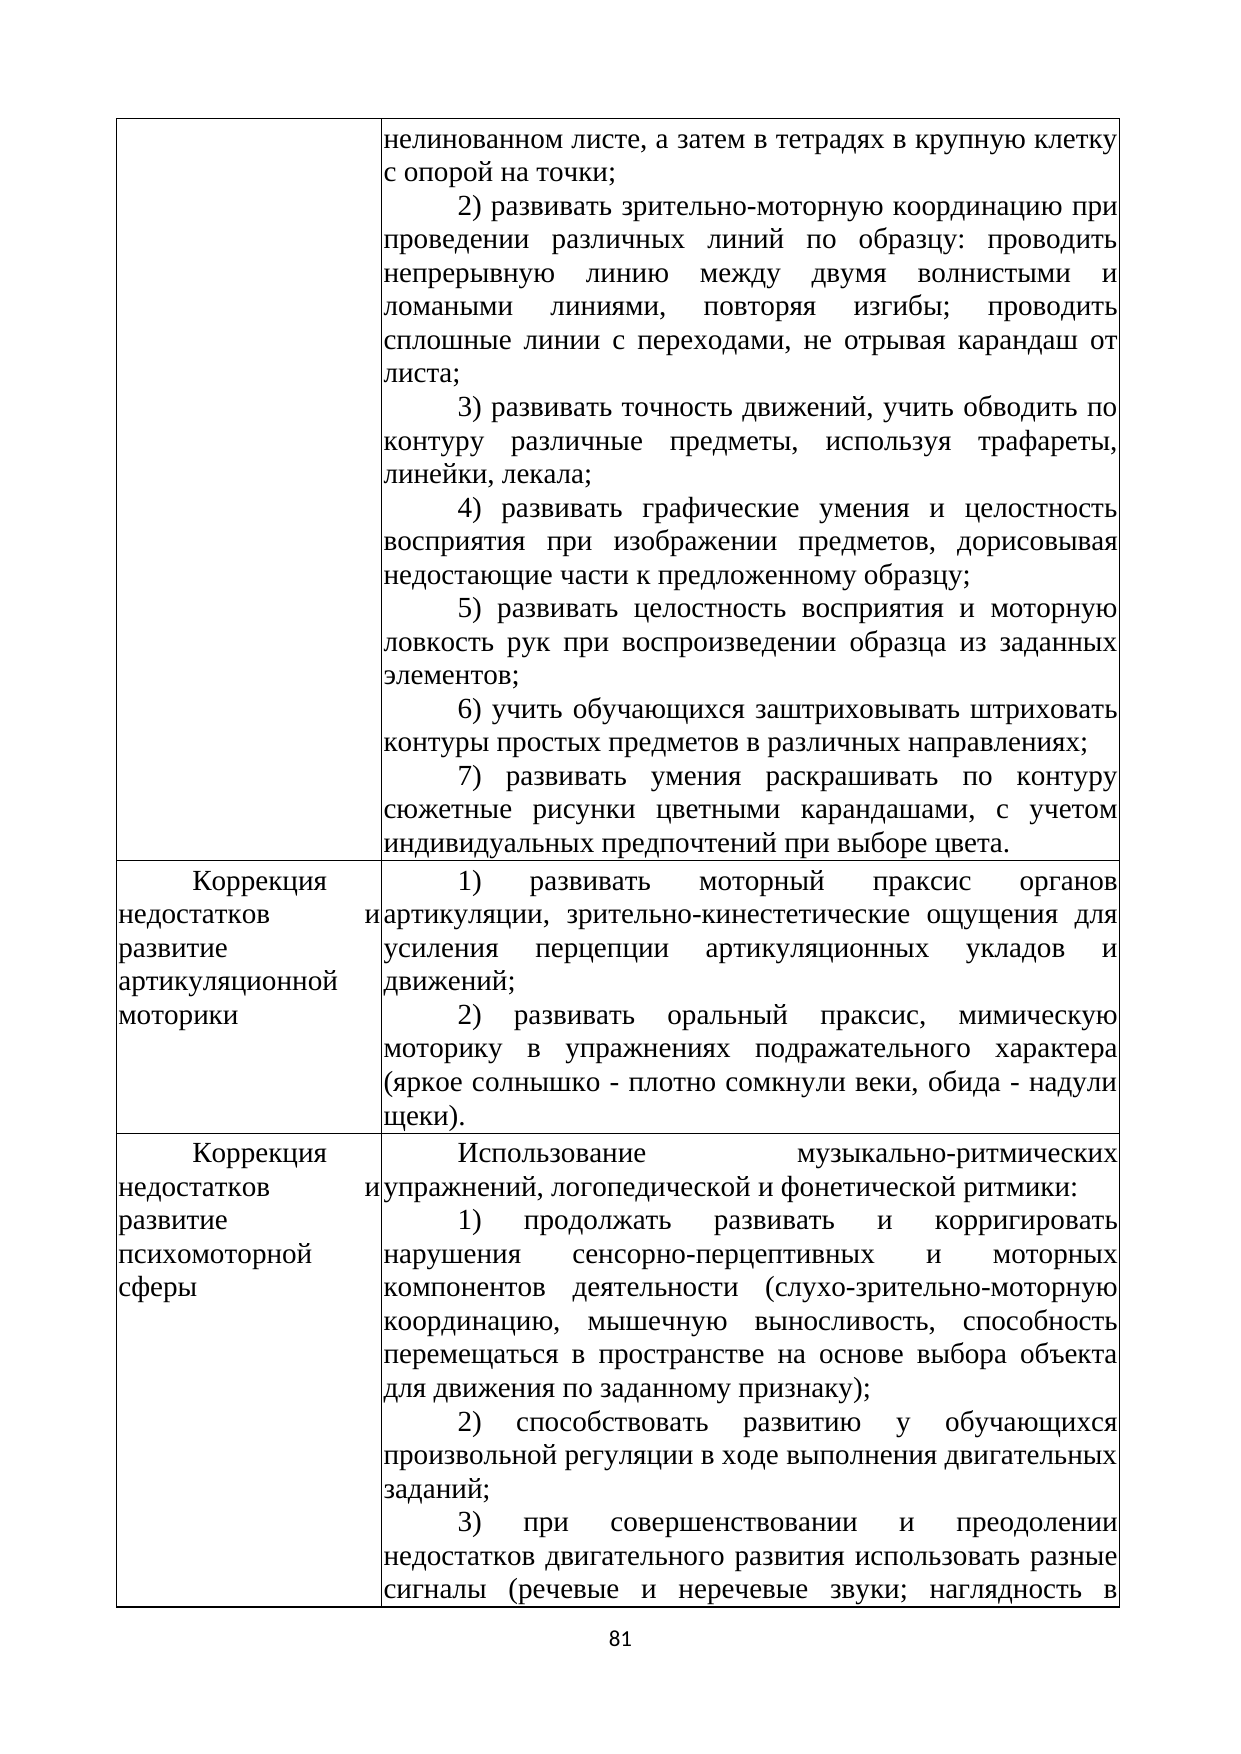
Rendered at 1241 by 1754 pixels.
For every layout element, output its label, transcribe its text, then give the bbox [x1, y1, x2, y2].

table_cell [382, 119, 1119, 860]
table_cell 1) развивать моторный праксис органов артикуляции, зрительно-кинестетические ощущения для усиления перцепции артикуляционных укладов и движений; 2) развивать оральный праксис, мимическую моторику в упражнениях подражательного характера (яркое солнышко - плотно сомкнули веки, обида - надули щеки). [382, 861, 1119, 1133]
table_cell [117, 119, 381, 860]
table_cell Коррекция недостатков и развитие артикуляционной моторики [117, 861, 381, 1133]
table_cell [117, 1134, 381, 1606]
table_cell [382, 1134, 1119, 1606]
